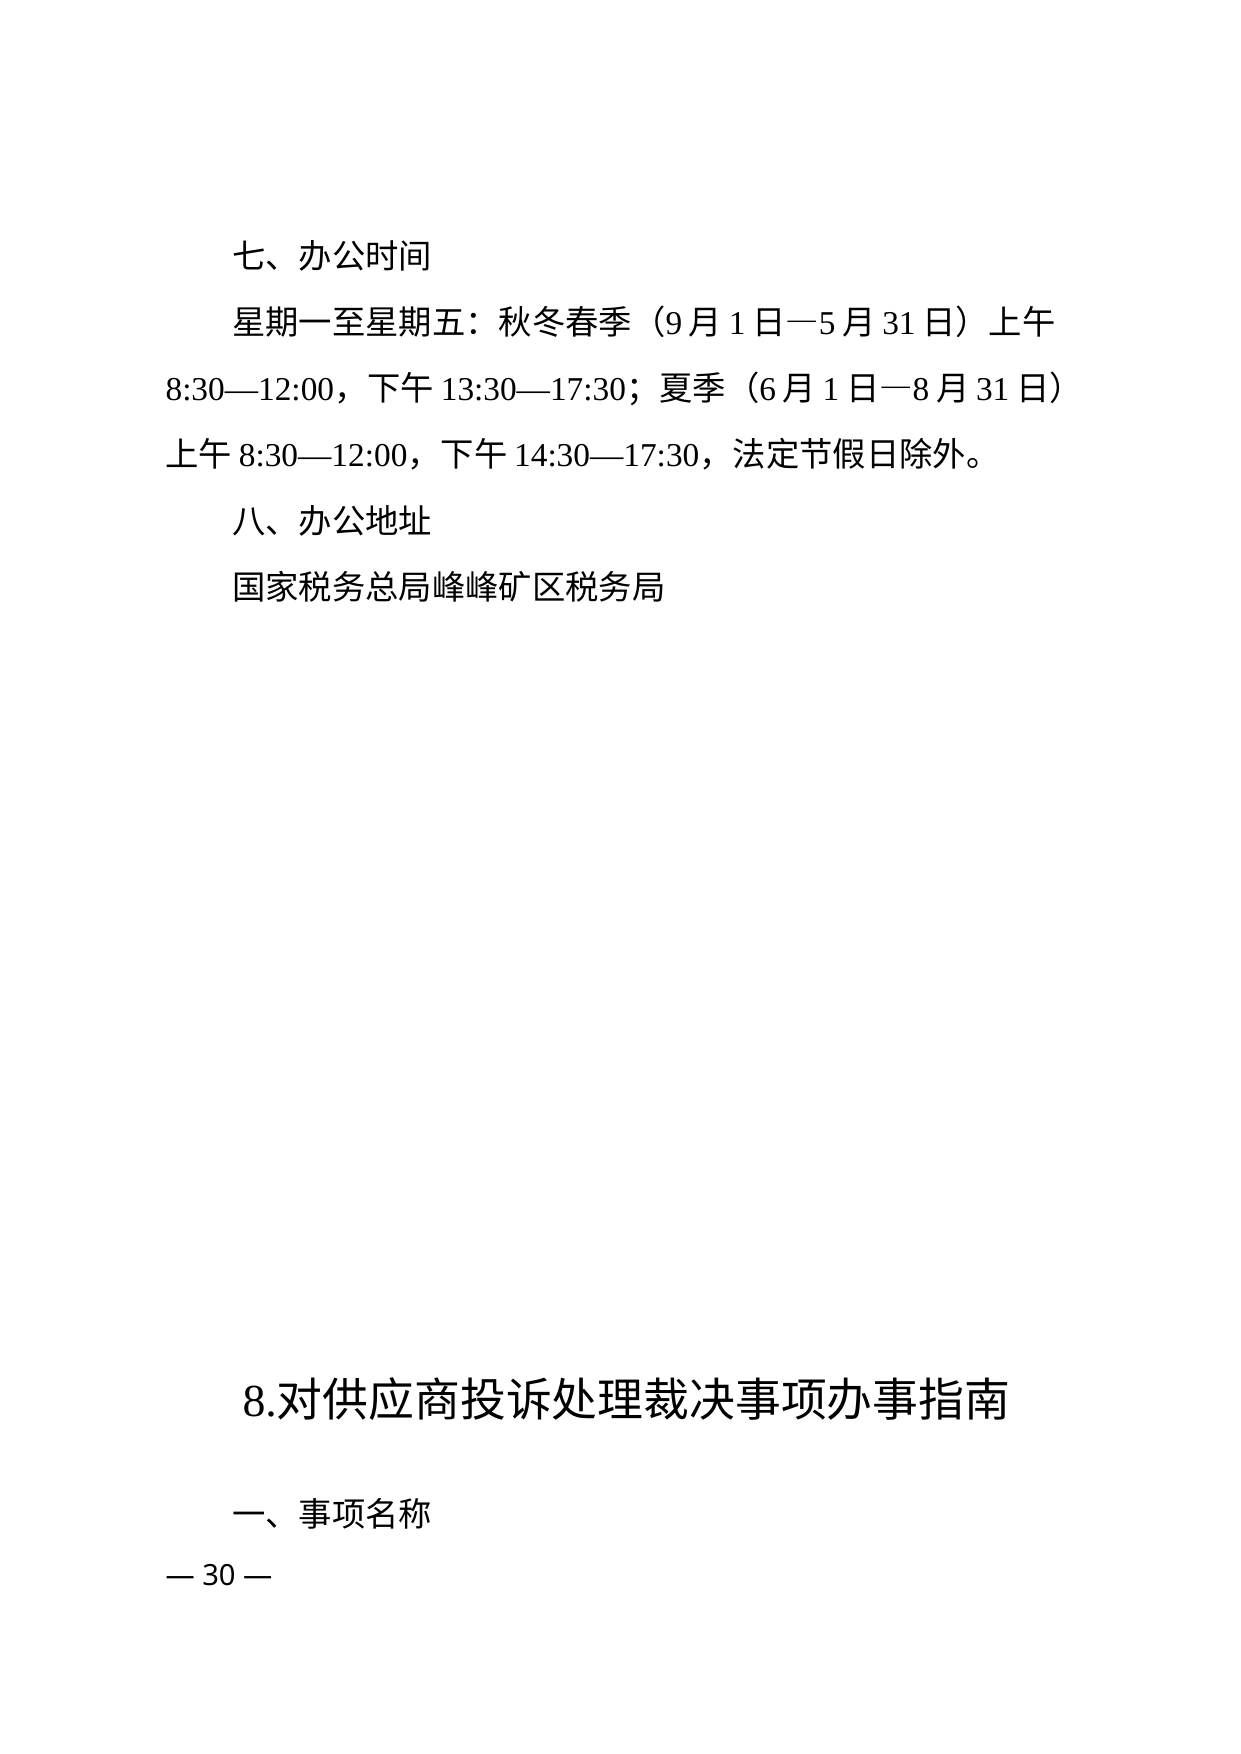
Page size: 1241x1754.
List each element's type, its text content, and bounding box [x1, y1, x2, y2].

list 国家税务总局峰峰矿区税务局 [165, 552, 1087, 618]
list 八、办公地址 [165, 485, 1087, 552]
list 一、事项名称 [165, 1479, 1087, 1545]
list 星期一至星期五：秋冬春季（9月1日—5月31日）上午8:30—12:00，下午13:30—17:30；夏季（6月1日—8月31日）上午8:30—12:00，下午14:30—17:30，法定节假日除外。 [165, 287, 1087, 485]
list 七、办公时间 [165, 220, 1087, 287]
text 8.对供应商投诉处理裁决事项办事指南 [165, 1347, 1087, 1446]
